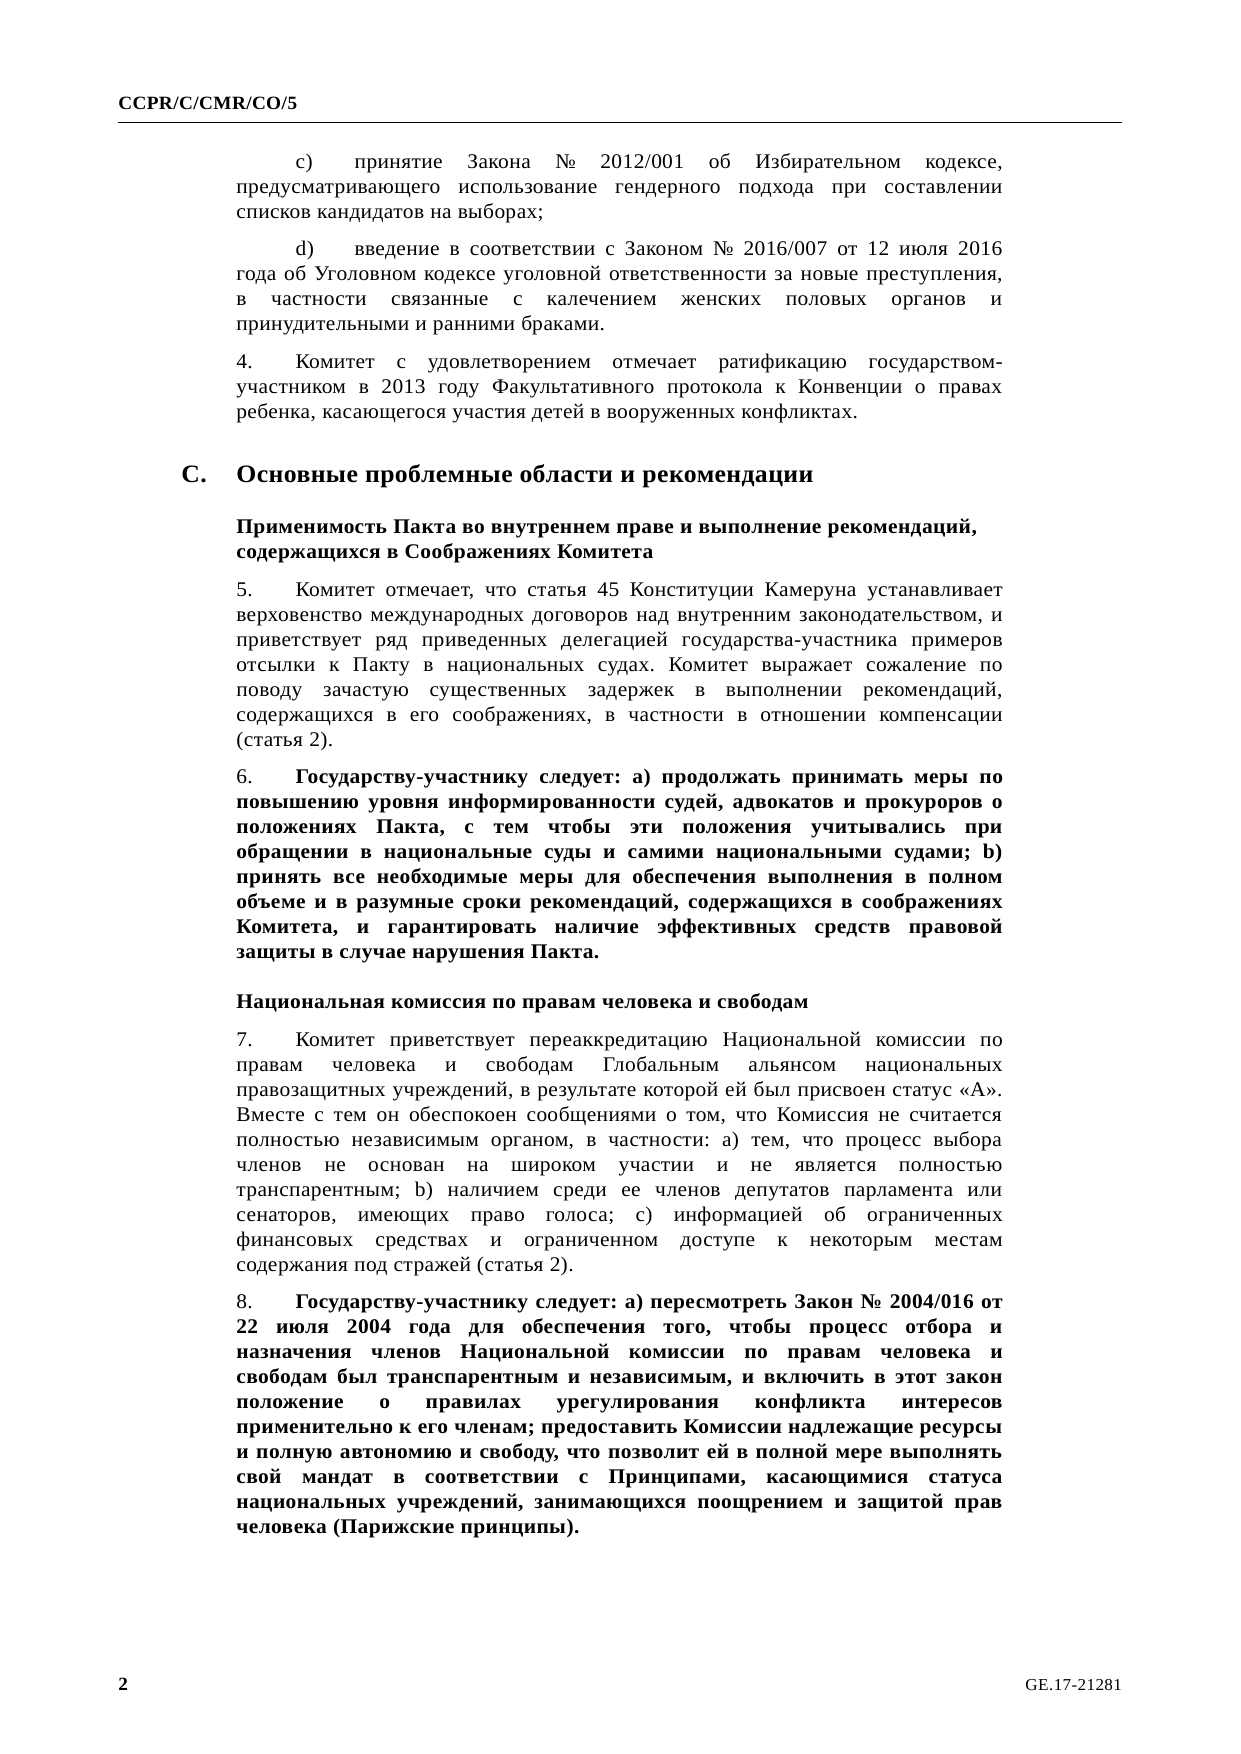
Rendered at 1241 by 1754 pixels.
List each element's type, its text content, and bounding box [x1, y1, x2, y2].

text 5. Комитет отмечает, что статья 45 Конституции Камеруна устанавливает верховенство международных договоров над внутренним законодательством, и приветствует ряд приведенных делегацией государства-участника примеров отсылки к Пакту в национальных судах. Комитет выражает сожаление по поводу зачастую существенных задержек в выполнении рекомендаций, содержащихся в его соображениях, в частности в отношении компенсации (статья 2). [236, 576, 1004, 751]
text d) введение в соответствии с Законом № 2016/007 от 12 июля 2016 года об Уголовном кодексе уголовной ответственности за новые преступления, в частности связанные с калечением женских половых органов и принудительными и ранними браками. [236, 235, 1004, 335]
text 8. Государству-участнику следует: a) пересмотреть Закон № 2004/016 от 22 июля 2004 года для обеспечения того, чтобы процесс отбора и назначения членов Национальной комиссии по правам человека и свободам был транспарентным и независимым, и включить в этот закон положение о правилах урегулирования конфликта интересов применительно к его членам; предоставить Комиссии надлежащие ресурсы и полную автономию и свободу, что позволит ей в полной мере выполнять свой мандат в соответствии с Принципами, касающимися статуса национальных учреждений, занимающихся поощрением и защитой прав человека (Парижские принципы). [236, 1288, 1004, 1538]
text C. Основные проблемные области и рекомендации [118, 460, 1004, 488]
text 7. Комитет приветствует переаккредитацию Национальной комиссии по правам человека и свободам Глобальным альянсом национальных правозащитных учреждений, в результате которой ей был присвоен статус «А». Вместе с тем он обеспокоен сообщениями о том, что Комиссия не считается полностью независимым органом, в частности: a) тем, что процесс выбора членов не основан на широком участии и не является полностью транспарентным; b) наличием среди ее членов депутатов парламента или сенаторов, имеющих право голоса; c) информацией об ограниченных финансовых средствах и ограниченном доступе к некоторым местам содержания под стражей (статья 2). [236, 1026, 1004, 1276]
text 4. Комитет с удовлетворением отмечает ратификацию государством-участником в 2013 году Факультативного протокола к Конвенции о правах ребенка, касающегося участия детей в вооруженных конфликтах. [236, 348, 1004, 423]
text Применимость Пакта во внутреннем праве и выполнение рекомендаций, содержащихся в Соображениях Комитета [118, 513, 1004, 563]
text с) принятие Закона № 2012/001 об Избирательном кодексе, предусматривающего использование гендерного подхода при составлении списков кандидатов на выборах; [236, 148, 1004, 223]
text 6. Государству-участнику следует: a) продолжать принимать меры по повышению уровня информированности судей, адвокатов и прокуроров о положениях Пакта, с тем чтобы эти положения учитывались при обращении в национальные суды и самими национальными судами; b) принять все необходимые меры для обеспечения выполнения в полном объеме и в разумные сроки рекомендаций, содержащихся в соображениях Комитета, и гарантировать наличие эффективных средств правовой защиты в случае нарушения Пакта. [236, 763, 1004, 963]
text Национальная комиссия по правам человека и свободам [118, 988, 1004, 1013]
